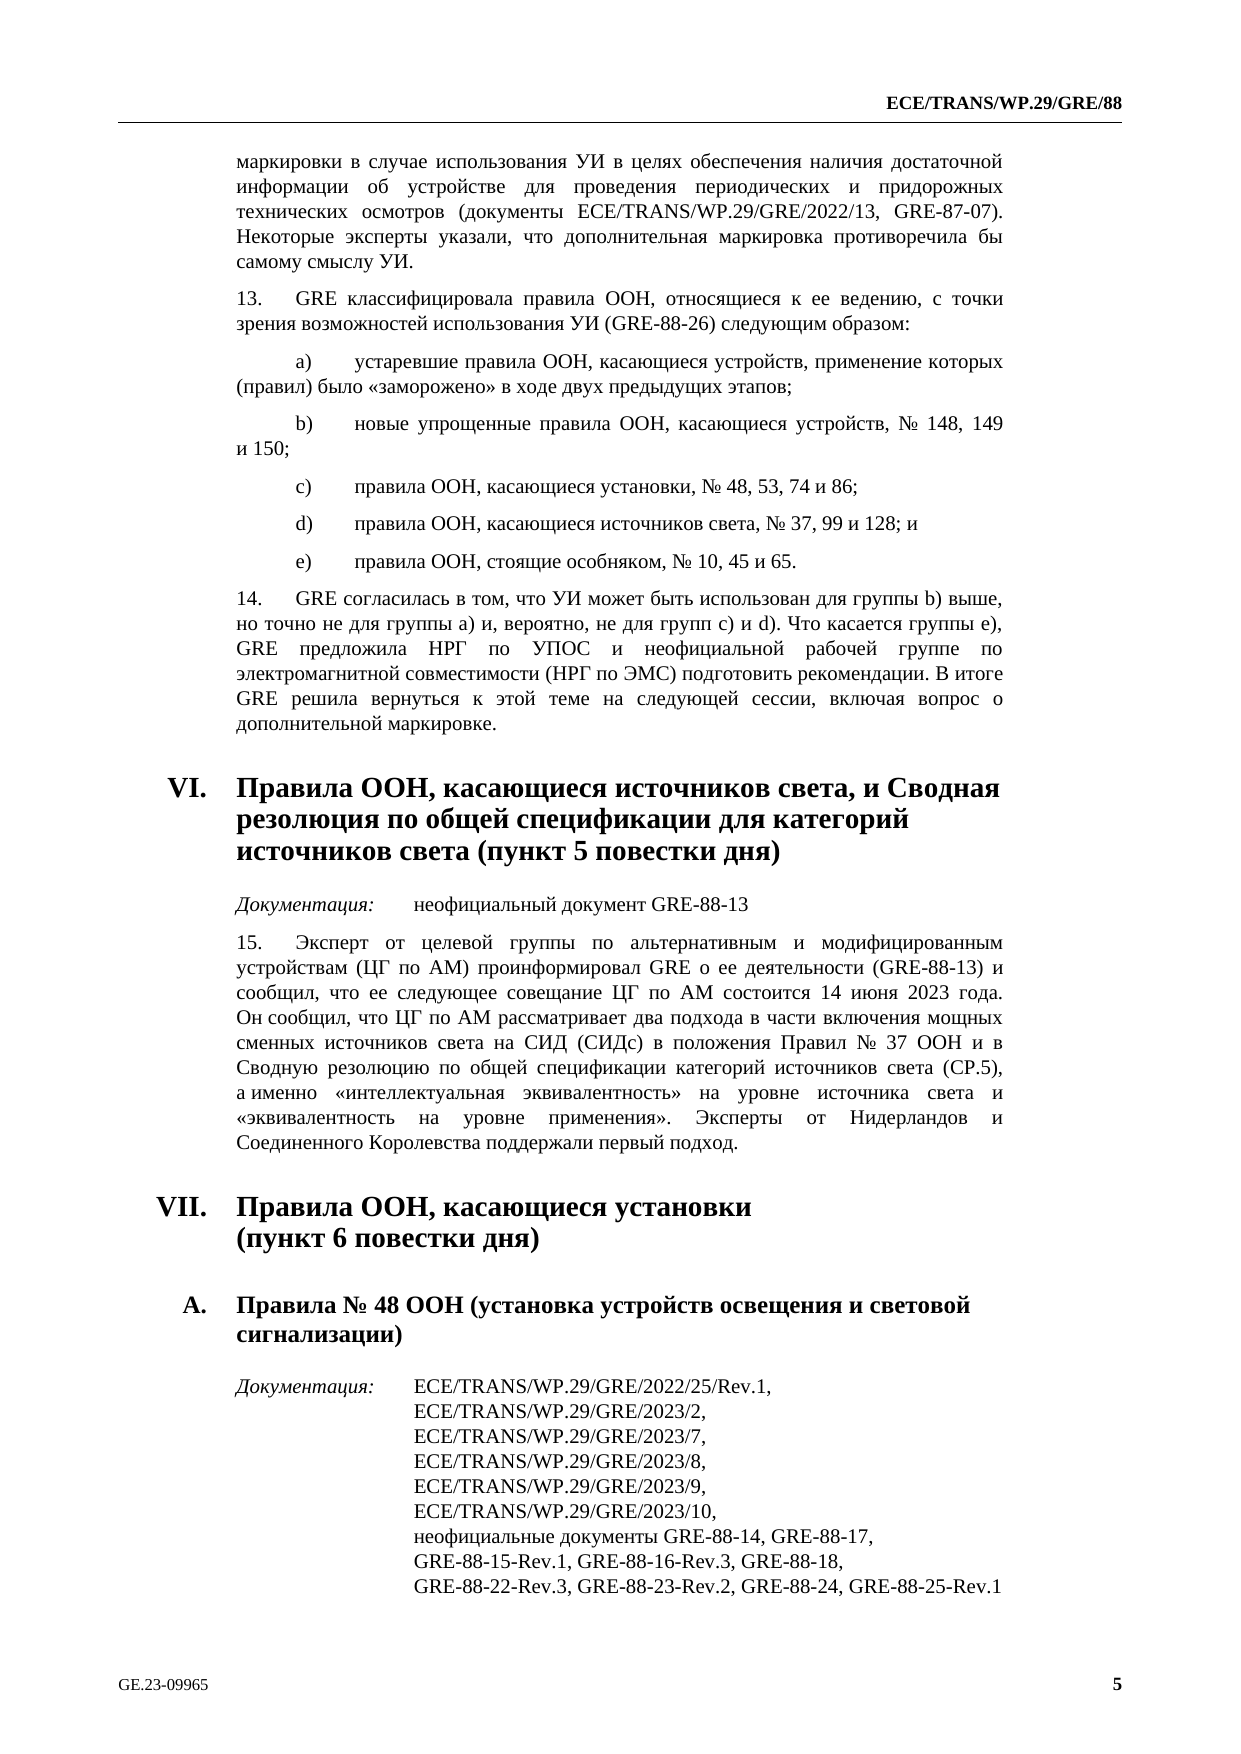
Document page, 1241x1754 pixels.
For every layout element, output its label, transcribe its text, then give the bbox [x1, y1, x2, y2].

text Документация: неофициальный документ GRE-88-13 [236, 891, 1004, 916]
text b) новые упрощенные правила ООН, касающиеся устройств, № 148, 149 и 150; [236, 410, 1004, 460]
text VII. Правила ООН, касающиеся установки (пункт 6 повестки дня) [118, 1191, 1004, 1254]
text 15. Эксперт от целевой группы по альтернативным и модифицированным устройствам (ЦГ по АМ) проинформировал GRE о ее деятельности (GRE-88-13) и сообщил, что ее следующее совещание ЦГ по АМ состоится 14 июня 2023 года. Он сообщил, что ЦГ по АМ рассматривает два подхода в части включения мощных сменных источников света на СИД (СИДс) в положения Правил № 37 ООН и в Сводную резолюцию по общей спецификации категорий источников света (СР.5), а именно «интеллектуальная эквивалентность» на уровне источника света и «эквивалентность на уровне применения». Эксперты от Нидерландов и Соединенного Королевства поддержали первый подход. [236, 929, 1004, 1154]
text 14. GRE согласилась в том, что УИ может быть использован для группы b) выше, но точно не для группы a) и, вероятно, не для групп c) и d). Что касается группы e), GRE предложила НРГ по УПОС и неофициальной рабочей группе по электромагнитной совместимости (НРГ по ЭМС) подготовить рекомендации. В итоге GRE решила вернуться к этой теме на следующей сессии, включая вопрос о дополнительной маркировке. [236, 585, 1004, 735]
text c) правила ООН, касающиеся установки, № 48, 53, 74 и 86; [236, 473, 1004, 498]
text VI. Правила ООН, касающиеся источников света, и Сводная резолюция по общей спецификации для категорий источников света (пункт 5 повестки дня) [118, 773, 1004, 866]
text 13. GRE классифицировала правила ООН, относящиеся к ее ведению, с точки зрения возможностей использования УИ (GRE-88-26) следующим образом: [236, 285, 1004, 335]
text A. Правила № 48 ООН (установка устройств освещения и световой сигнализации) [118, 1291, 1004, 1348]
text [236, 148, 1004, 273]
text Документация: ECE/TRANS/WP.29/GRE/2022/25/Rev.1, ECE/TRANS/WP.29/GRE/2023/2, ECE/TRANS/WP.29/GRE/2023/7, ECE/TRANS/WP.29/GRE/2023/8, ECE/TRANS/WP.29/GRE/2023/9, ECE/TRANS/WP.29/GRE/2023/10, неофициальные документы GRE-88-14, GRE-88-17, GRE-88-15-Rev.1, GRE-88-16-Rev.3, GRE-88-18, GRE-88-22-Rev.3, GRE-88-23-Rev.2, GRE-88-24, GRE-88-25-Rev.1 [236, 1373, 1004, 1598]
text a) устаревшие правила ООН, касающиеся устройств, применение которых (правил) было «заморожено» в ходе двух предыдущих этапов; [236, 348, 1004, 398]
text d) правила ООН, касающиеся источников света, № 37, 99 и 128; и [236, 510, 1004, 535]
text e) правила ООН, стоящие особняком, № 10, 45 и 65. [236, 548, 1004, 573]
